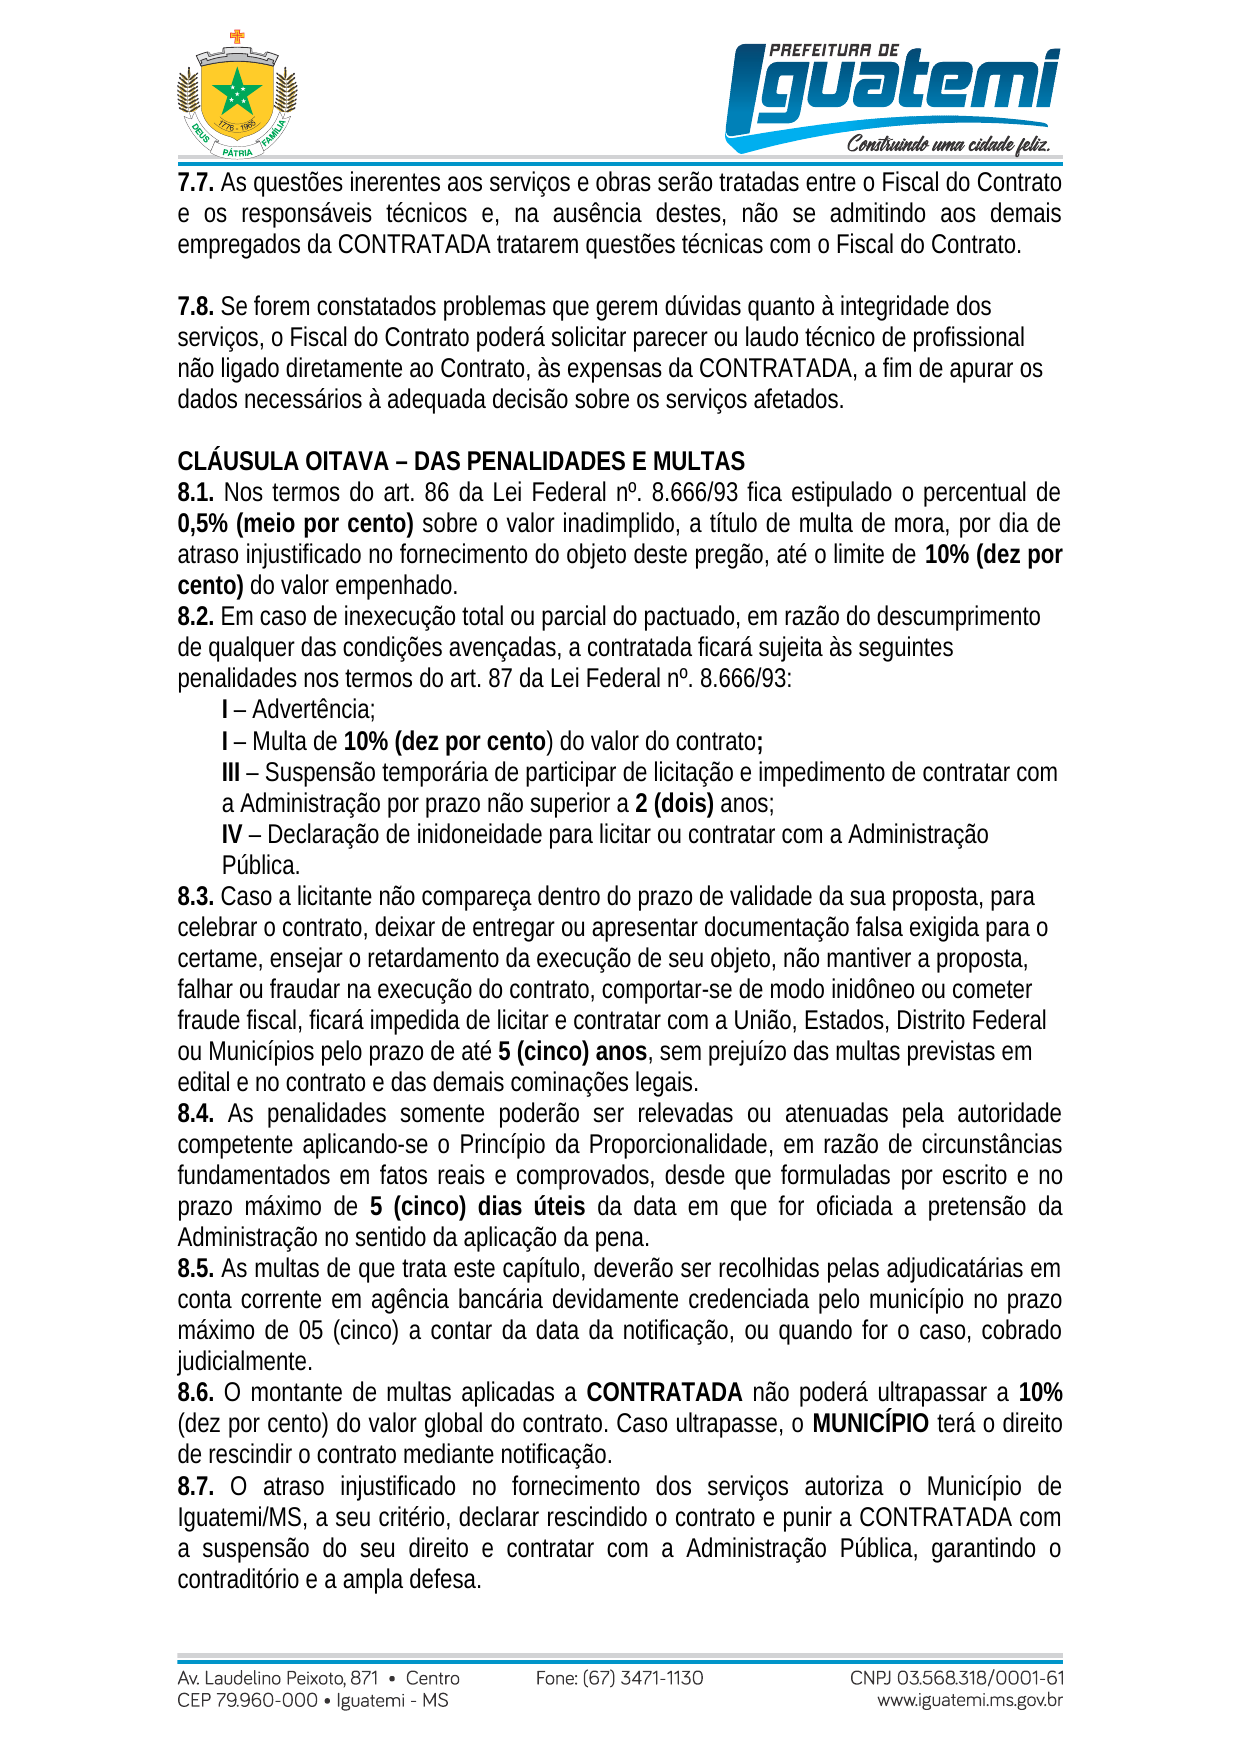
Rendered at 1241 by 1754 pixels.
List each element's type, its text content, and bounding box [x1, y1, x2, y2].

text I – Advertência; [222, 694, 1063, 725]
text III – Suspensão temporária de participar de licitação e impedimento de contratar com a Administração por prazo não superior a 2 (dois) anos; [222, 756, 1063, 818]
text 8.7. O atraso injustificado no fornecimento dos serviços autoriza o Município de Iguatemi/MS, a seu critério, declarar rescindido o contrato e punir a CONTRATADA com a suspensão do seu direito e contratar com a Administração Pública, garantindo o contraditório e a ampla defesa. [177, 1470, 1063, 1594]
text I – Multa de 10% (dez por cento) do valor do contrato; [222, 725, 1063, 756]
text 8.5. As multas de que trata este capítulo, deverão ser recolhidas pelas adjudicatárias em conta corrente em agência bancária devidamente credenciada pelo município no prazo máximo de 05 (cinco) a contar da data da notificação, ou quando for o caso, cobrado judicialmente. [177, 1252, 1063, 1377]
text 8.3. Caso a licitante não compareça dentro do prazo de validade da sua proposta, para celebrar o contrato, deixar de entregar ou apresentar documentação falsa exigida para o certame, ensejar o retardamento da execução de seu objeto, não mantiver a proposta, falhar ou fraudar na execução do contrato, comportar-se de modo inidôneo ou cometer fraude fiscal, ficará impedida de licitar e contratar com a União, Estados, Distrito Federal ou Municípios pelo prazo de até 5 (cinco) anos, sem prejuízo das multas previstas em edital e no contrato e das demais cominações legais. [177, 880, 1063, 1097]
text 8.2. Em caso de inexecução total ou parcial do pactuado, em razão do descumprimento de qualquer das condições avençadas, a contratada ficará sujeita às seguintes penalidades nos termos do art. 87 da Lei Federal nº. 8.666/93: [177, 601, 1063, 694]
text 8.4. As penalidades somente poderão ser relevadas ou atenuadas pela autoridade competente aplicando-se o Princípio da Proporcionalidade, em razão de circunstâncias fundamentados em fatos reais e comprovados, desde que formuladas por escrito e no prazo máximo de 5 (cinco) dias úteis da data em que for oficiada a pretensão da Administração no sentido da aplicação da pena. [177, 1097, 1063, 1252]
text IV – Declaração de inidoneidade para licitar ou contratar com a Administração Pública. [222, 818, 1063, 880]
text 7.8. Se forem constatados problemas que gerem dúvidas quanto à integridade dos serviços, o Fiscal do Contrato poderá solicitar parecer ou laudo técnico de profissional não ligado diretamente ao Contrato, às expensas da CONTRATADA, a fim de apurar os dados necessários à adequada decisão sobre os serviços afetados. [177, 290, 1063, 414]
text 8.1. Nos termos do art. 86 da Lei Federal nº. 8.666/93 fica estipulado o percentual de 0,5% (meio por cento) sobre o valor inadimplido, a título de multa de mora, por dia de atraso injustificado no fornecimento do objeto deste pregão, até o limite de 10% (dez por cento) do valor empenhado. [177, 476, 1063, 601]
text 7.7. As questões inerentes aos serviços e obras serão tratadas entre o Fiscal do Contrato e os responsáveis técnicos e, na ausência destes, não se admitindo aos demais empregados da CONTRATADA tratarem questões técnicas com o Fiscal do Contrato. [177, 166, 1063, 259]
text 8.6. O montante de multas aplicadas a CONTRATADA não poderá ultrapassar a 10% (dez por cento) do valor global do contrato. Caso ultrapasse, o MUNICÍPIO terá o direito de rescindir o contrato mediante notificação. [177, 1377, 1063, 1470]
text CLÁUSULA OITAVA – DAS PENALIDADES E MULTAS [177, 445, 1063, 476]
